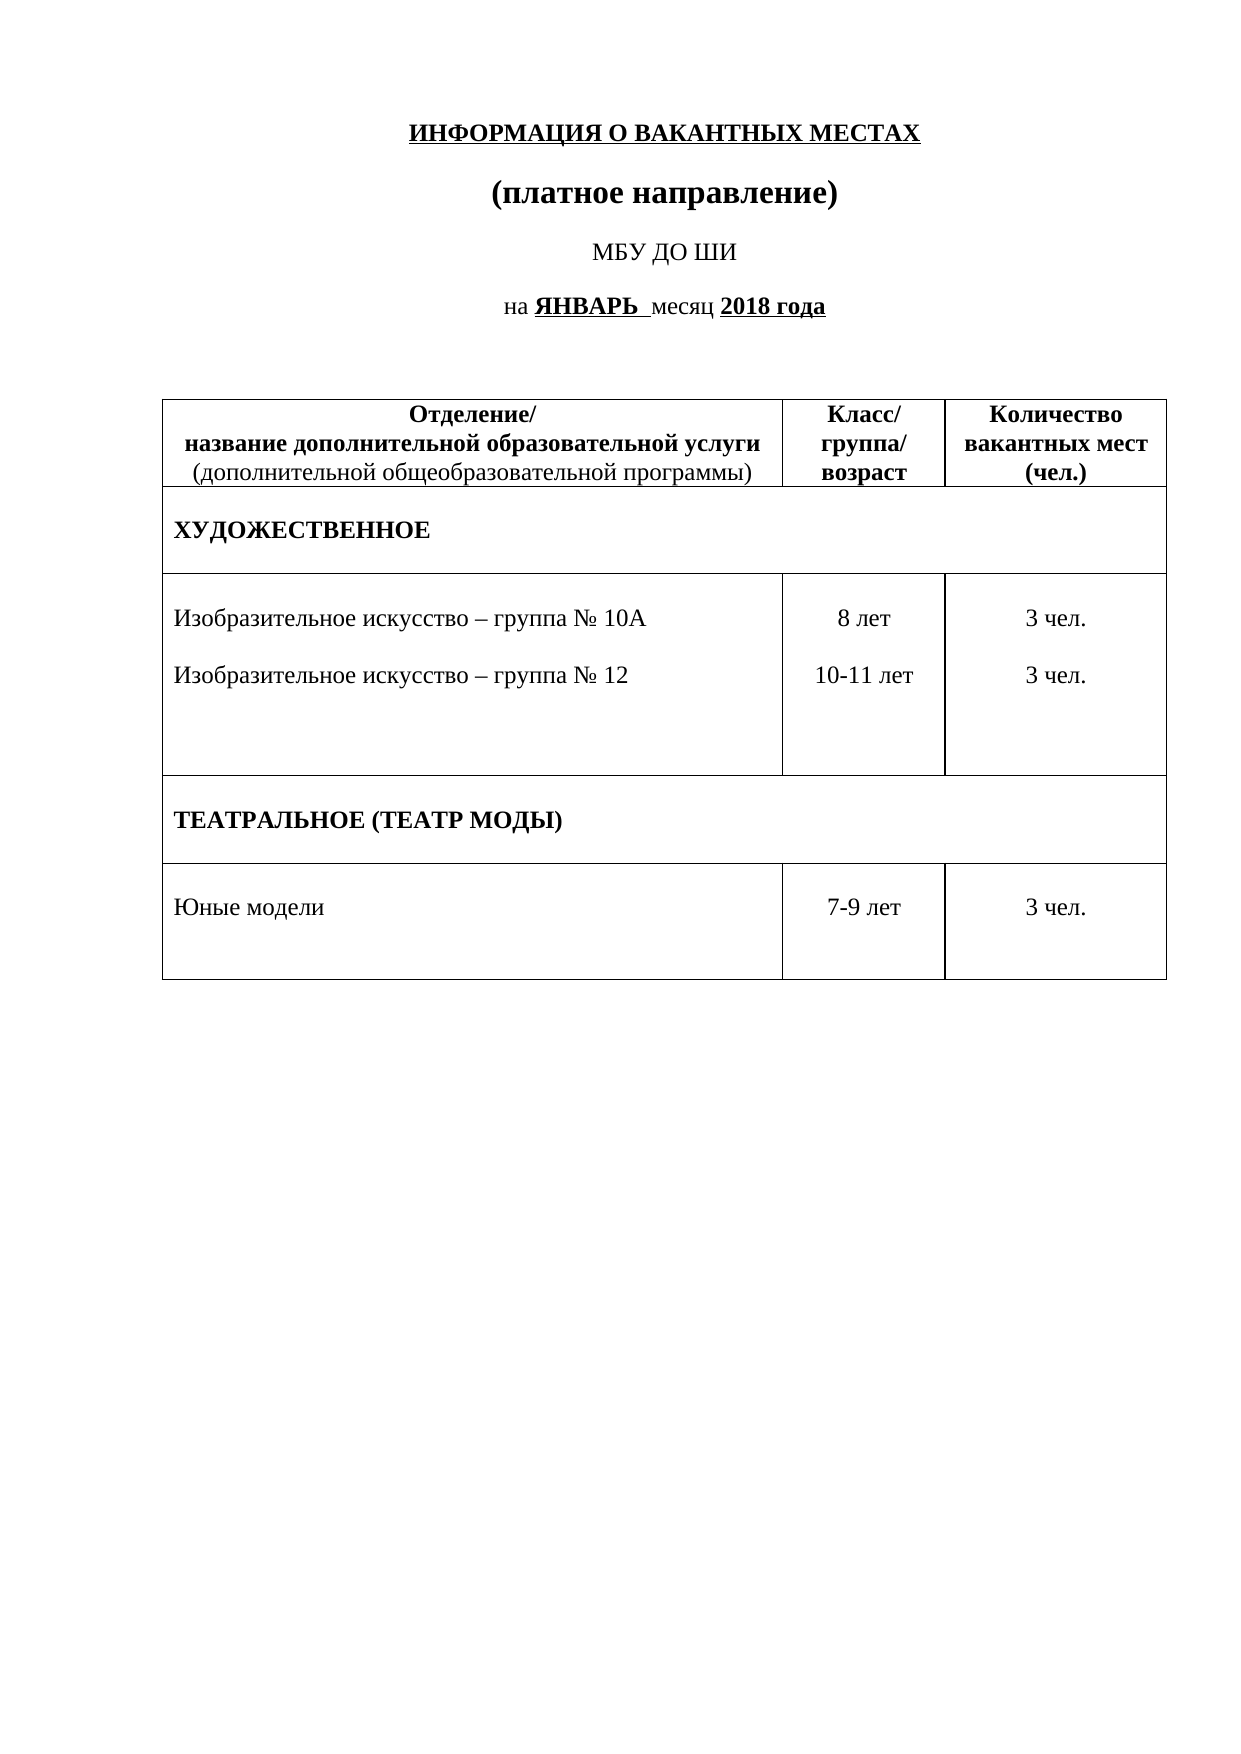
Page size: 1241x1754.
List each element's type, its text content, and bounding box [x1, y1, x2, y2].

text МБУ ДО ШИ [177, 237, 1152, 266]
text ИНФОРМАЦИЯ О ВАКАНТНЫХ МЕСТАХ [177, 118, 1152, 147]
table_header Отделение/ название дополнительной образовательной услуги (дополнительной общеобразовательной программы) [163, 400, 782, 486]
table_cell ХУДОЖЕСТВЕННОЕ [163, 487, 1166, 573]
text на ЯНВАРЬ месяц 2018 года [177, 291, 1152, 319]
table_cell 7-9 лет [783, 864, 944, 979]
table_header Класс/ группа/ возраст [783, 400, 944, 486]
table_cell Юные модели [163, 864, 782, 979]
table_cell 3 чел. 3 чел. [946, 574, 1166, 775]
table_cell 3 чел. [946, 864, 1166, 979]
table_cell ТЕАТРАЛЬНОЕ (ТЕАТР МОДЫ) [163, 776, 1166, 863]
table_cell 8 лет 10-11 лет [783, 574, 944, 775]
table_cell Изобразительное искусство – группа № 10А Изобразительное искусство – группа № 12 [163, 574, 782, 775]
table_header Количество вакантных мест (чел.) [946, 400, 1166, 486]
text (платное направление) [177, 172, 1152, 210]
